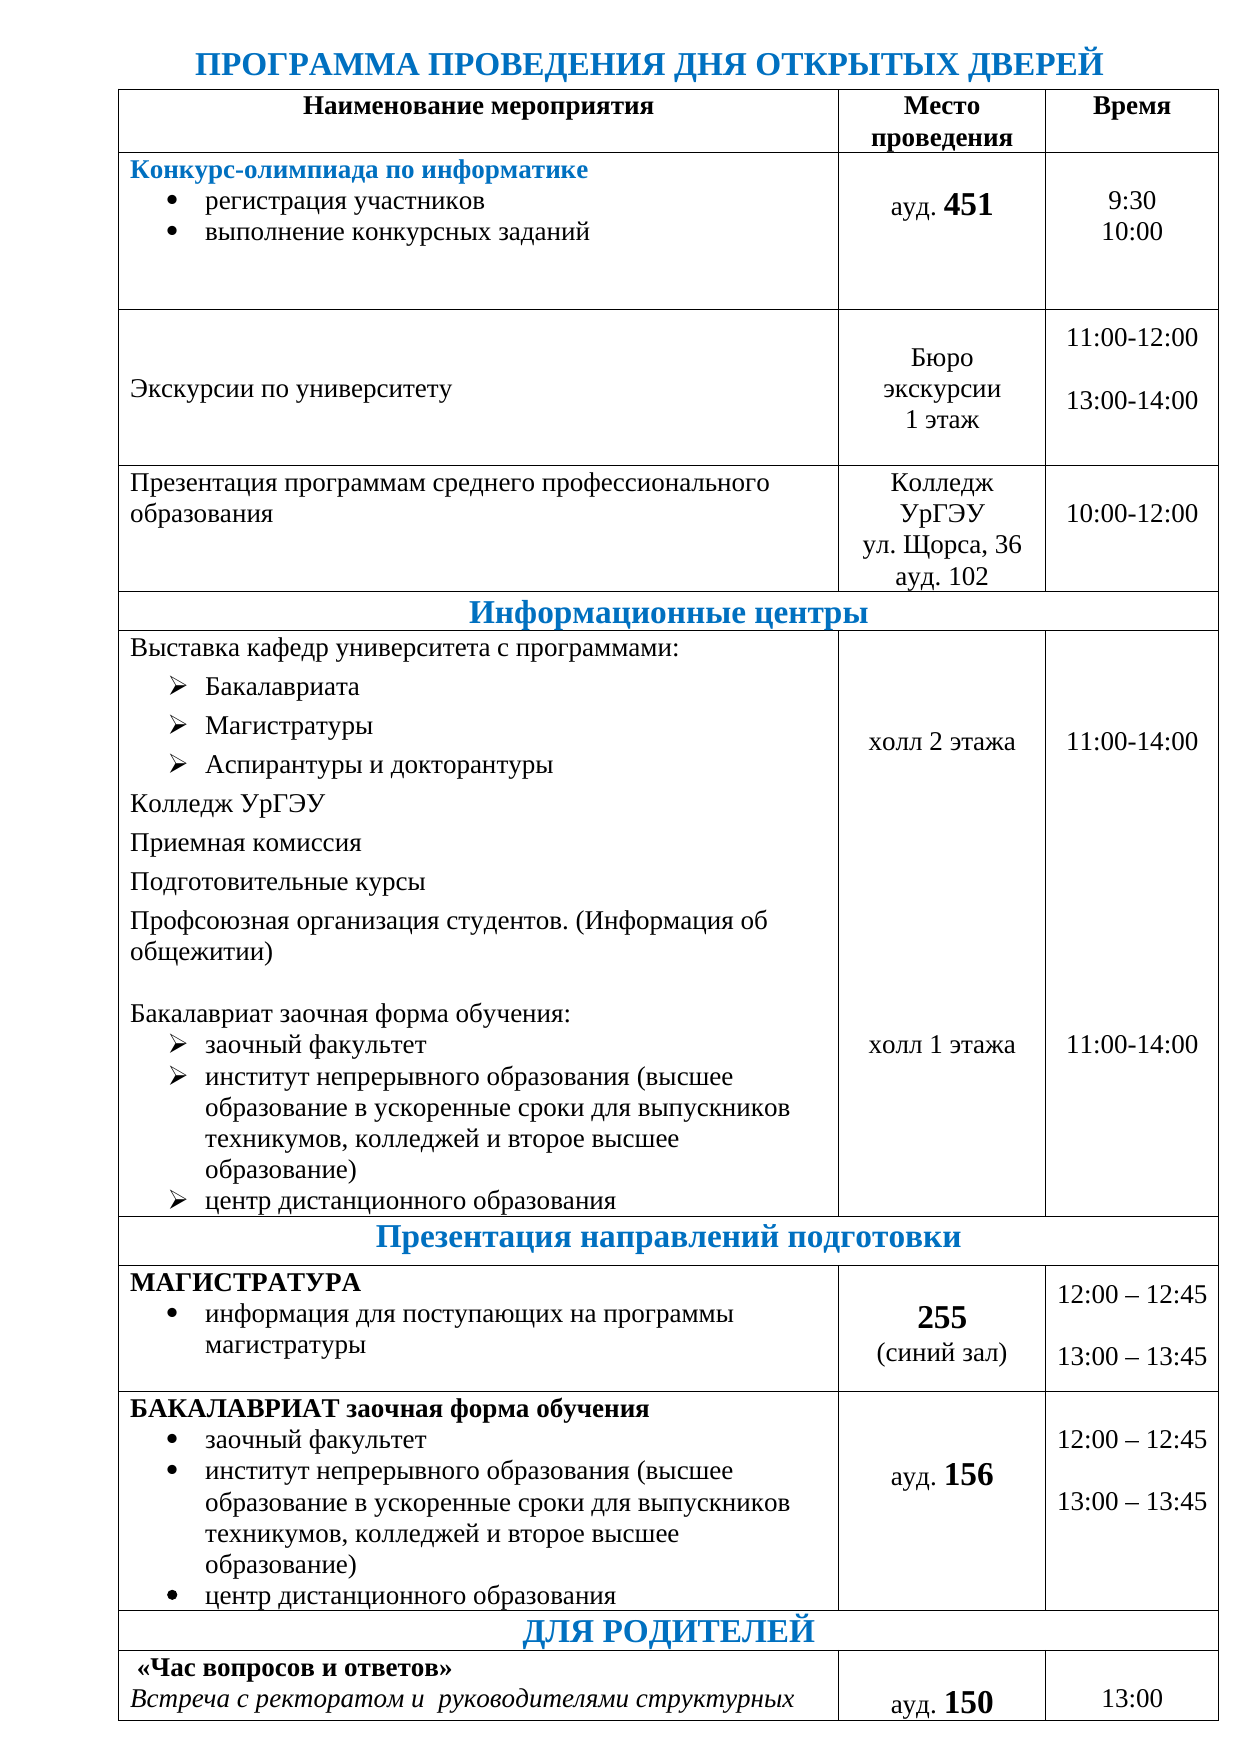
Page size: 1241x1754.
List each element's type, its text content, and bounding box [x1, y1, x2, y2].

table_header Место проведения [839, 90, 1045, 152]
table_cell Презентация программам среднего профессионального образования [119, 466, 838, 591]
table_cell Выставка кафедр университета с программами: Бакалавриата Магистратуры Аспирантуры и докторантуры Колледж УрГЭУ Приемная комиссия Подготовительные курсы Профсоюзная организация студентов. (Информация об общежитии) [119, 631, 838, 966]
table_cell БАКАЛАВРИАТ заочная форма обучения заочный факультет институт непрерывного образования (высшее образование в ускоренные сроки для выпускников техникумов, колледжей и второе высшее образование) центр дистанционного образования [119, 1392, 838, 1610]
table_cell 12:00 – 12:45 13:00 – 13:45 [1046, 1392, 1218, 1610]
table_cell Бюро экскурсии 1 этаж [839, 310, 1045, 465]
table_cell холл 1 этажа [839, 966, 1045, 1216]
table_cell Колледж УрГЭУ ул. Щорса, 36 ауд. 102 [839, 466, 1045, 591]
table_cell Экскурсии по университету [119, 310, 838, 465]
table_cell 255 (синий зал) [839, 1266, 1045, 1391]
table_cell Бакалавриат заочная форма обучения: заочный факультет институт непрерывного образования (высшее образование в ускоренные сроки для выпускников техникумов, колледжей и второе высшее образование) центр дистанционного образования [119, 966, 838, 1216]
table_cell 9:30 10:00 [1046, 153, 1218, 308]
table_cell ауд. 156 [839, 1392, 1045, 1610]
table_cell для родителей [119, 1611, 1218, 1650]
table_header Наименование мероприятия [119, 90, 838, 152]
table_cell 11:00-12:00 13:00-14:00 [1046, 310, 1218, 465]
table_cell 12:00 – 12:45 13:00 – 13:45 [1046, 1266, 1218, 1391]
table_cell МАГИСТРАТУРА информация для поступающих на программы магистратуры [119, 1266, 838, 1391]
table_header Время [1046, 90, 1218, 152]
text Программа проведения Дня открытых дверей [118, 44, 1181, 83]
table_cell Конкурс-олимпиада по информатике регистрация участников выполнение конкурсных заданий [119, 153, 838, 308]
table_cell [119, 1651, 838, 1720]
table_cell Презентация направлений подготовки [119, 1217, 1218, 1265]
table_cell 11:00-14:00 [1046, 631, 1218, 966]
table_cell 13:00 [1046, 1651, 1218, 1720]
table_cell ауд. 150 [839, 1651, 1045, 1720]
table_cell Информационные центры [119, 592, 1218, 630]
table_cell 11:00-14:00 [1046, 966, 1218, 1216]
table_cell 10:00-12:00 [1046, 466, 1218, 591]
table_cell холл 2 этажа [839, 631, 1045, 966]
table_cell ауд. 451 [839, 153, 1045, 308]
